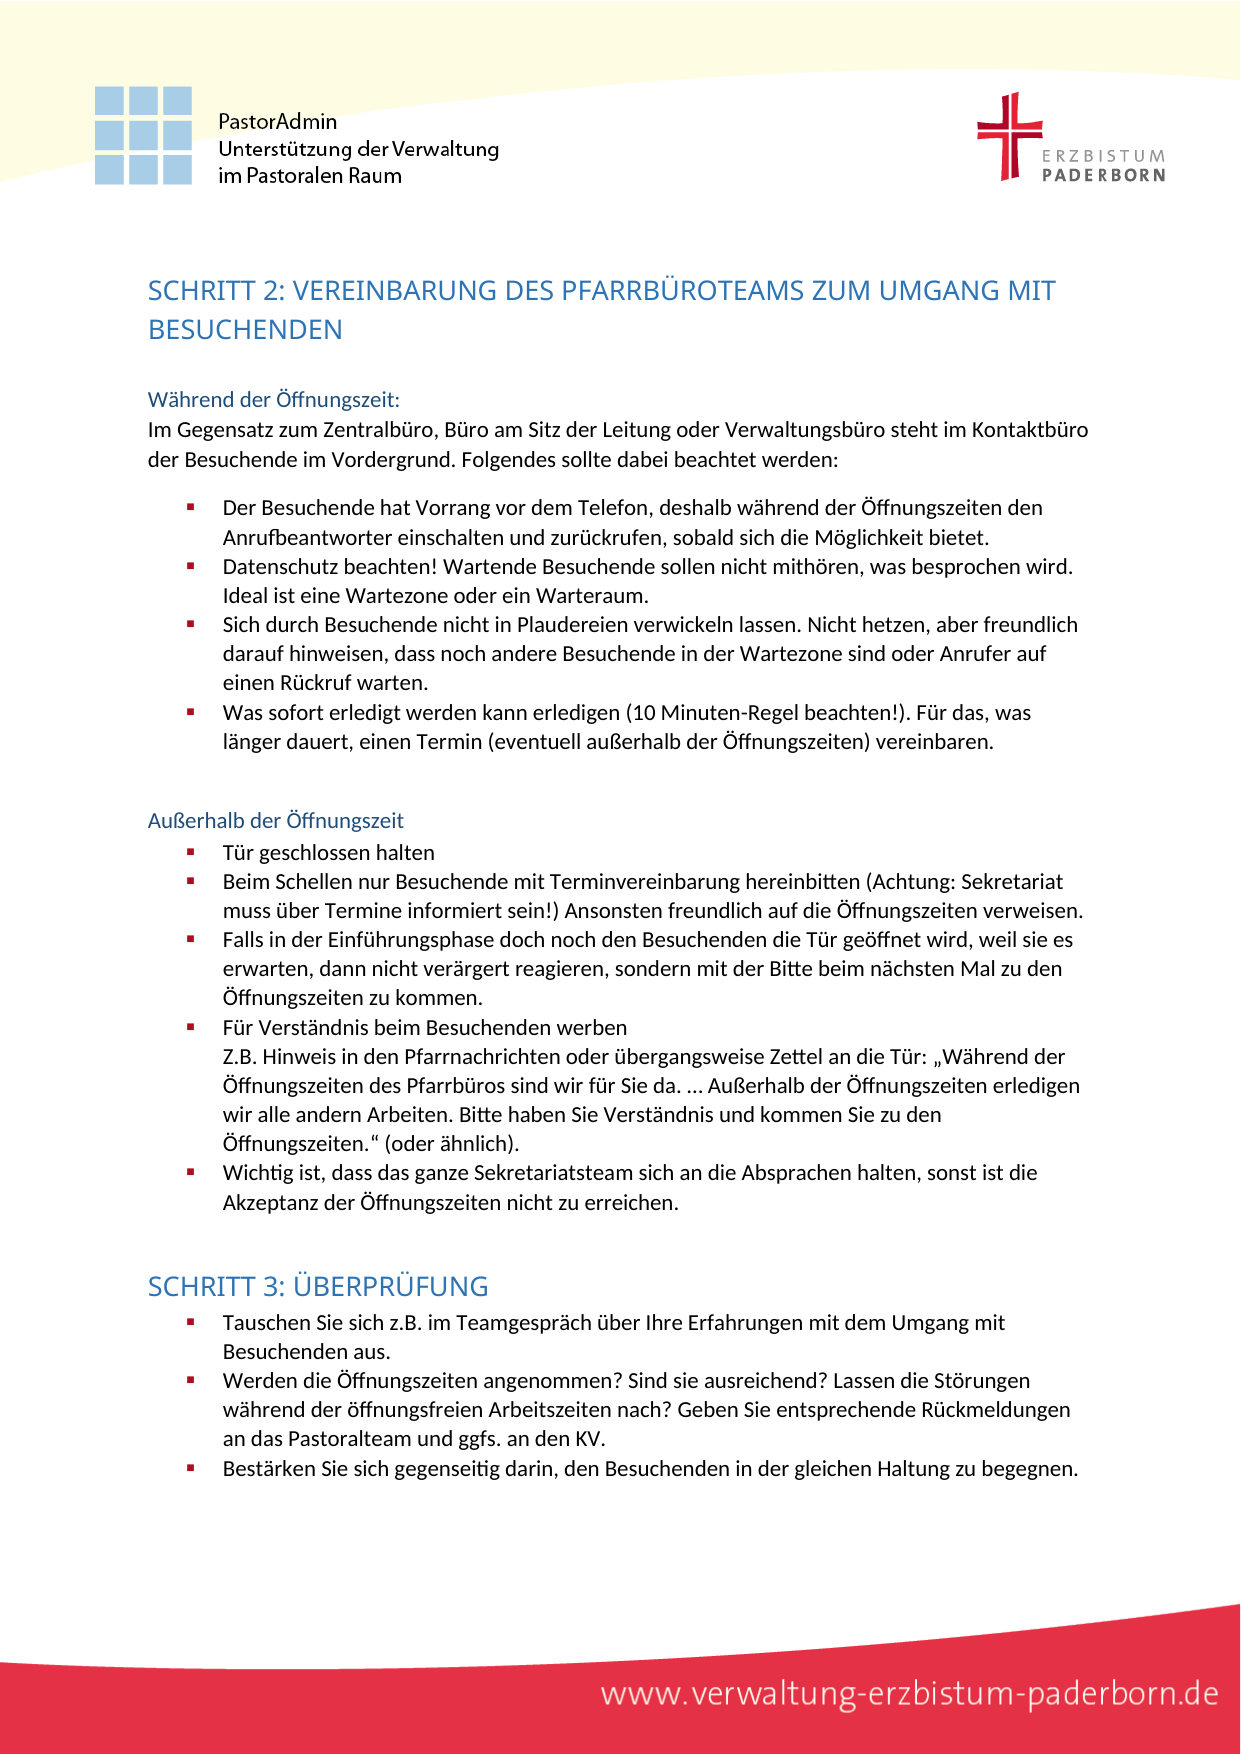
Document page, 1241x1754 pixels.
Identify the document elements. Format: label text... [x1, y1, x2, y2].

text Beim Schellen nur Besuchende mit Terminvereinbarung hereinbitten (Achtung: Sekretariat muss über Termine informiert sein!) Ansonsten freundlich auf die Öffnungszeiten verweisen. [185, 866, 1092, 924]
text Schritt 3: Überprüfung [148, 1267, 1092, 1304]
text Datenschutz beachten! Wartende Besuchende sollen nicht mithören, was besprochen wird. Ideal ist eine Wartezone oder ein Warteraum. [185, 551, 1092, 609]
picture [0, 1, 1241, 205]
text Was sofort erledigt werden kann erledigen (10 Minuten-Regel beachten!). Für das, was länger dauert, einen Termin (eventuell außerhalb der Öffnungszeiten) vereinbaren. [185, 697, 1092, 755]
text Der Besuchende hat Vorrang vor dem Telefon, deshalb während der Öffnungszeiten den Anrufbeantworter einschalten und zurückrufen, sobald sich die Möglichkeit bietet. [185, 492, 1092, 551]
text Wichtig ist, dass das ganze Sekretariatsteam sich an die Absprachen halten, sonst ist die Akzeptanz der Öffnungszeiten nicht zu erreichen. [185, 1157, 1092, 1216]
text Sich durch Besuchende nicht in Plaudereien verwickeln lassen. Nicht hetzen, aber freundlich darauf hinweisen, dass noch andere Besuchende in der Wartezone sind oder Anrufer auf einen Rückruf warten. [185, 609, 1092, 697]
text Für Verständnis beim Besuchenden werben Z.B. Hinweis in den Pfarrnachrichten oder übergangsweise Zettel an die Tür: „Während der Öffnungszeiten des Pfarrbüros sind wir für Sie da. … Außerhalb der Öffnungszeiten erledigen wir alle andern Arbeiten. Bitte haben Sie Verständnis und kommen Sie zu den Öffnungszeiten.“ (oder ähnlich). [185, 1012, 1092, 1157]
text Werden die Öffnungszeiten angenommen? Sind sie ausreichend? Lassen die Störungen während der öffnungsfreien Arbeitszeiten nach? Geben Sie entsprechende Rückmeldungen an das Pastoralteam und ggfs. an den KV. [185, 1365, 1092, 1453]
text Tauschen Sie sich z.B. im Teamgespräch über Ihre Erfahrungen mit dem Umgang mit Besuchenden aus. [185, 1307, 1092, 1365]
subtitle Während der Öffnungszeit: [148, 385, 1092, 413]
subtitle Außerhalb der Öffnungszeit [148, 806, 1092, 834]
text Falls in der Einführungsphase doch noch den Besuchenden die Tür geöffnet wird, weil sie es erwarten, dann nicht verärgert reagieren, sondern mit der Bitte beim nächsten Mal zu den Öffnungszeiten zu kommen. [185, 924, 1092, 1012]
text Tür geschlossen halten [185, 837, 1092, 866]
text Bestärken Sie sich gegenseitig darin, den Besuchenden in der gleichen Haltung zu begegnen. [185, 1453, 1092, 1482]
text Im Gegensatz zum Zentralbüro, Büro am Sitz der Leitung oder Verwaltungsbüro steht im Kontaktbüro der Besuchende im Vordergrund. Folgendes sollte dabei beachtet werden: [148, 415, 1092, 474]
picture [0, 1566, 1241, 1754]
text Schritt 2: Vereinbarung des Pfarrbüroteams zum Umgang mit Besuchenden [148, 271, 1092, 348]
